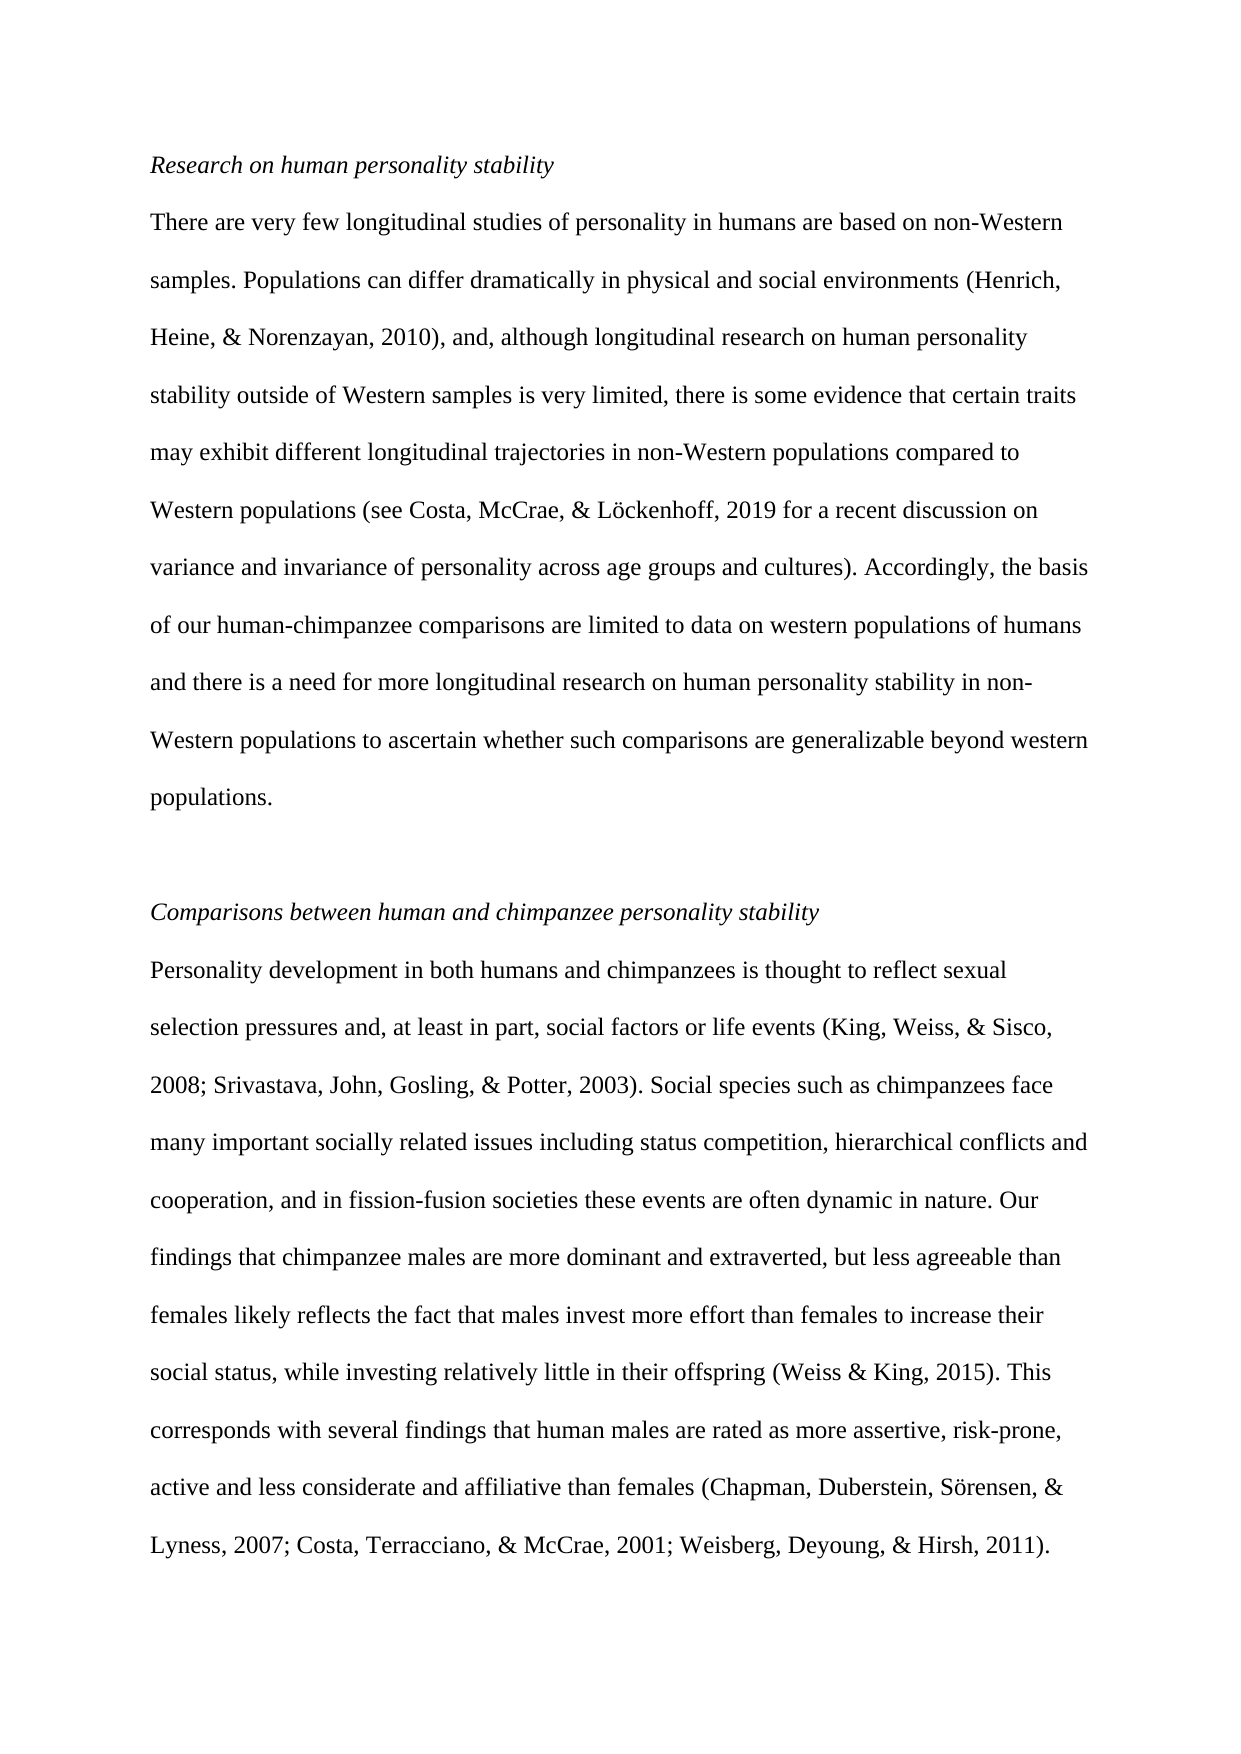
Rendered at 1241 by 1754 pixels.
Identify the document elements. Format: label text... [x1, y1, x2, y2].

text Comparisons between human and chimpanzee personality stability [150, 897, 1090, 926]
text Research on human personality stability [150, 150, 1090, 179]
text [150, 955, 1090, 1559]
text There are very few longitudinal studies of personality in humans are based on non-Western samples. Populations can differ dramatically in physical and social environments (Henrich, Heine, & Norenzayan, 2010), and, although longitudinal research on human personality stability outside of Western samples is very limited, there is some evidence that certain traits may exhibit different longitudinal trajectories in non-Western populations compared to Western populations (see Costa, McCrae, & Löckenhoff, 2019 for a recent discussion on variance and invariance of personality across age groups and cultures). Accordingly, the basis of our human-chimpanzee comparisons are limited to data on western populations of humans and there is a need for more longitudinal research on human personality stability in non-Western populations to ascertain whether such comparisons are generalizable beyond western populations. [150, 207, 1090, 811]
